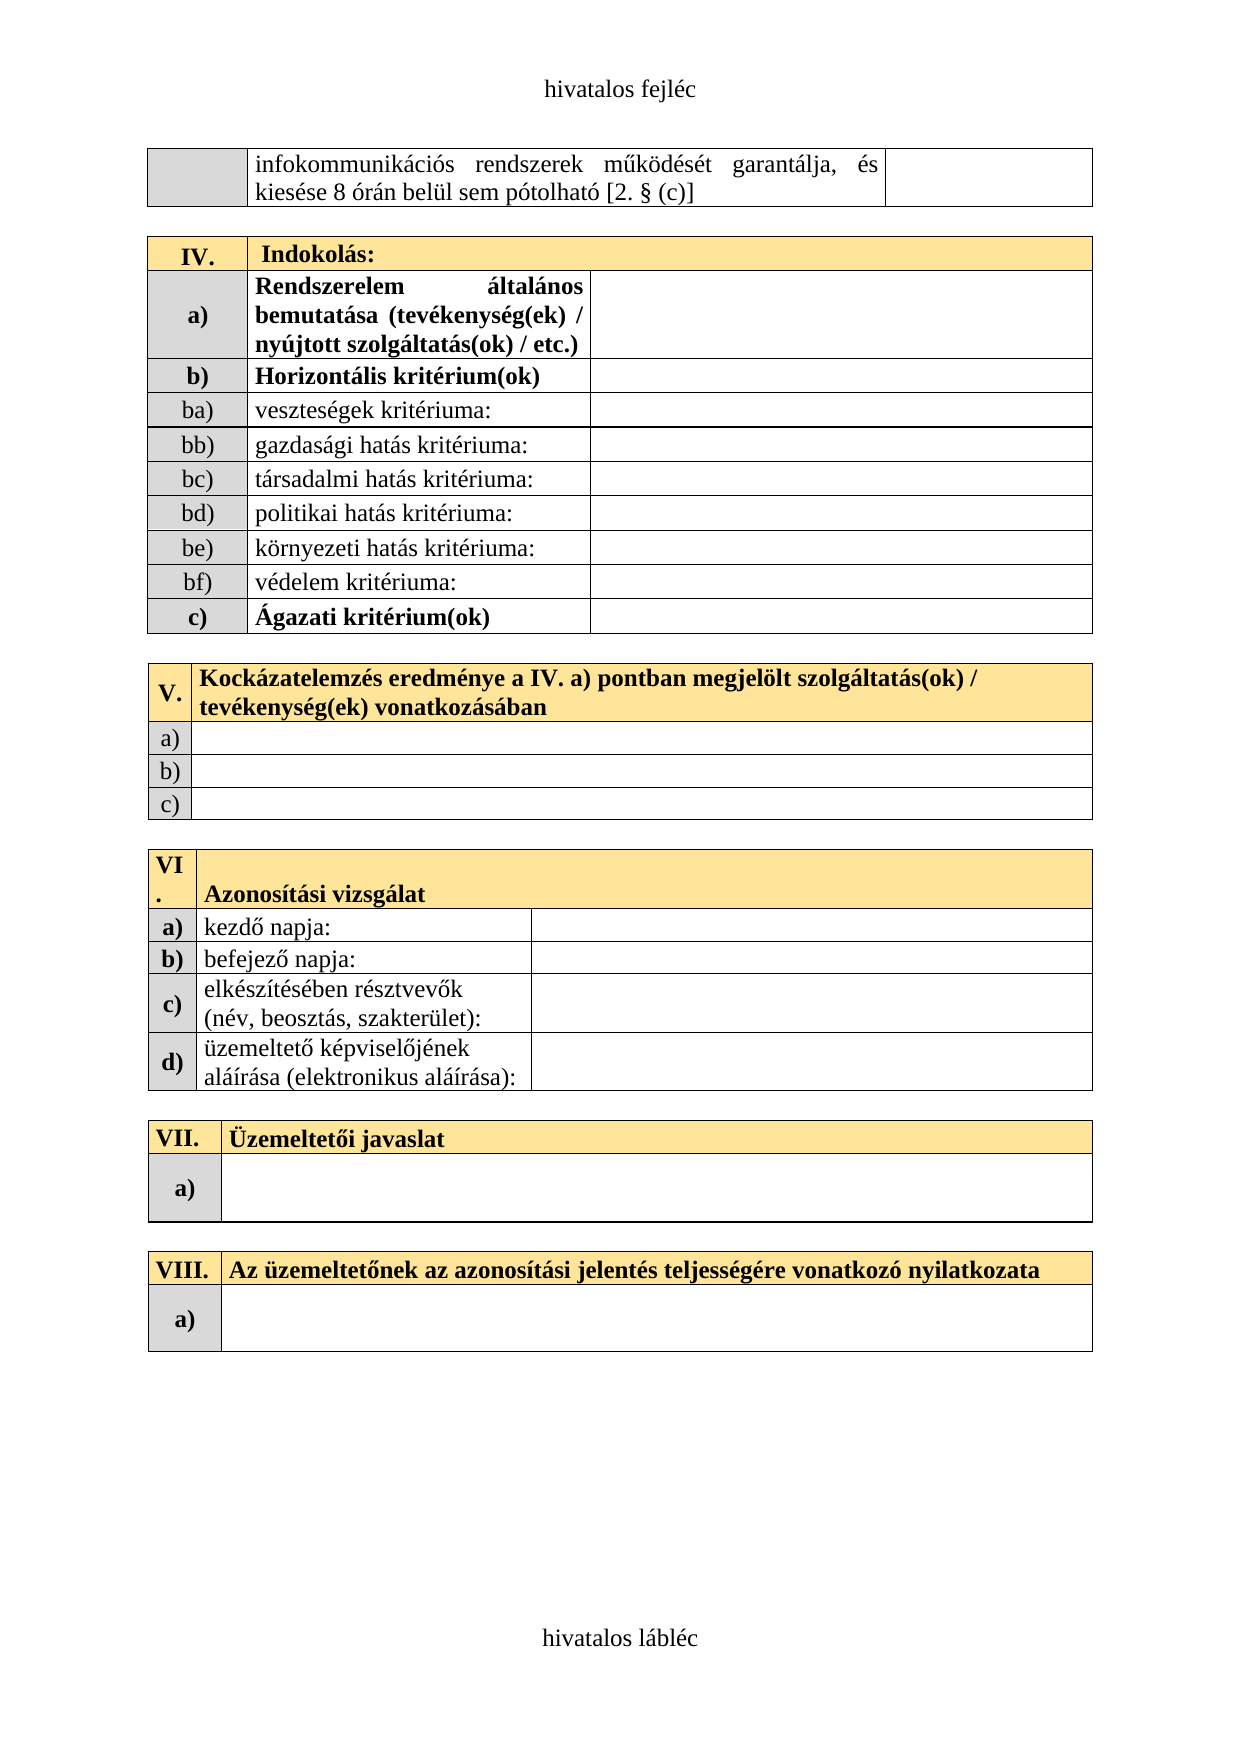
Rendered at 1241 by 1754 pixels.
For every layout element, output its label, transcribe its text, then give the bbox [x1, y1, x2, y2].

table_cell védelem kritériuma: [248, 565, 590, 598]
table_cell politikai hatás kritériuma: [248, 496, 590, 529]
table_header Indokolás: [248, 237, 1092, 270]
table_cell [532, 974, 1092, 1032]
table_header V. [149, 664, 191, 721]
table_cell Horizontális kritérium(ok) [248, 359, 590, 392]
table_cell elkészítésében résztvevők (név, beosztás, szakterület): [197, 974, 531, 1032]
table_cell [222, 1154, 1092, 1221]
table_cell [192, 722, 1092, 754]
table_cell [591, 531, 1092, 564]
table_header Üzemeltetői javaslat [222, 1121, 1092, 1153]
table_cell [591, 462, 1092, 495]
table_cell [591, 393, 1092, 426]
table_cell Ágazati kritérium(ok) [248, 599, 590, 633]
table_cell Rendszerelem általános bemutatása (tevékenység(ek) / nyújtott szolgáltatás(ok) / etc.) [248, 271, 590, 358]
table_cell [591, 271, 1092, 358]
table_cell veszteségek kritériuma: [248, 393, 590, 426]
table_cell [591, 359, 1092, 392]
table_cell bb) [148, 428, 247, 461]
table_cell bf) [148, 565, 247, 598]
table_cell c) [149, 788, 191, 819]
table_cell környezeti hatás kritériuma: [248, 531, 590, 564]
table_cell [532, 909, 1092, 941]
table_cell [192, 788, 1092, 819]
table_cell c) [148, 599, 247, 633]
table_cell c) [149, 974, 196, 1032]
table_header Az üzemeltetőnek az azonosítási jelentés teljességére vonatkozó nyilatkozata [222, 1252, 1092, 1284]
table_cell [192, 755, 1092, 787]
table_cell [591, 428, 1092, 461]
table_header VII. [149, 1121, 221, 1153]
table_cell [591, 496, 1092, 529]
table_cell kezdő napja: [197, 909, 531, 941]
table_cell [248, 149, 885, 206]
table_cell [886, 149, 1092, 206]
table_cell ba) [148, 393, 247, 426]
table_cell befejező napja: [197, 942, 531, 973]
table_cell b) [149, 755, 191, 787]
table_header Kockázatelemzés eredménye a IV. a) pontban megjelölt szolgáltatás(ok) / tevékenység(ek) vonatkozásában [192, 664, 1092, 721]
table_cell b) [148, 359, 247, 392]
table_header VIII. [149, 1252, 221, 1284]
table_cell bd) [148, 496, 247, 529]
table_cell a) [149, 722, 191, 754]
table_header VI. [149, 850, 196, 908]
table_cell a) [149, 909, 196, 941]
table_cell 3. [148, 149, 247, 206]
table_cell [591, 565, 1092, 598]
table_cell [591, 599, 1092, 633]
table_header IV. [148, 237, 247, 270]
table_cell d) [149, 1033, 196, 1090]
table_cell [532, 942, 1092, 973]
table_cell be) [148, 531, 247, 564]
table_header Azonosítási vizsgálat [197, 850, 1092, 908]
table_cell [532, 1033, 1092, 1090]
table_cell a) [148, 271, 247, 358]
table_cell b) [149, 942, 196, 973]
table_cell a) [149, 1154, 221, 1221]
table_cell társadalmi hatás kritériuma: [248, 462, 590, 495]
table_cell bc) [148, 462, 247, 495]
table_cell [222, 1285, 1092, 1351]
table_cell üzemeltető képviselőjének aláírása (elektronikus aláírása): [197, 1033, 531, 1090]
table_cell a) [149, 1285, 221, 1351]
table_cell gazdasági hatás kritériuma: [248, 428, 590, 461]
